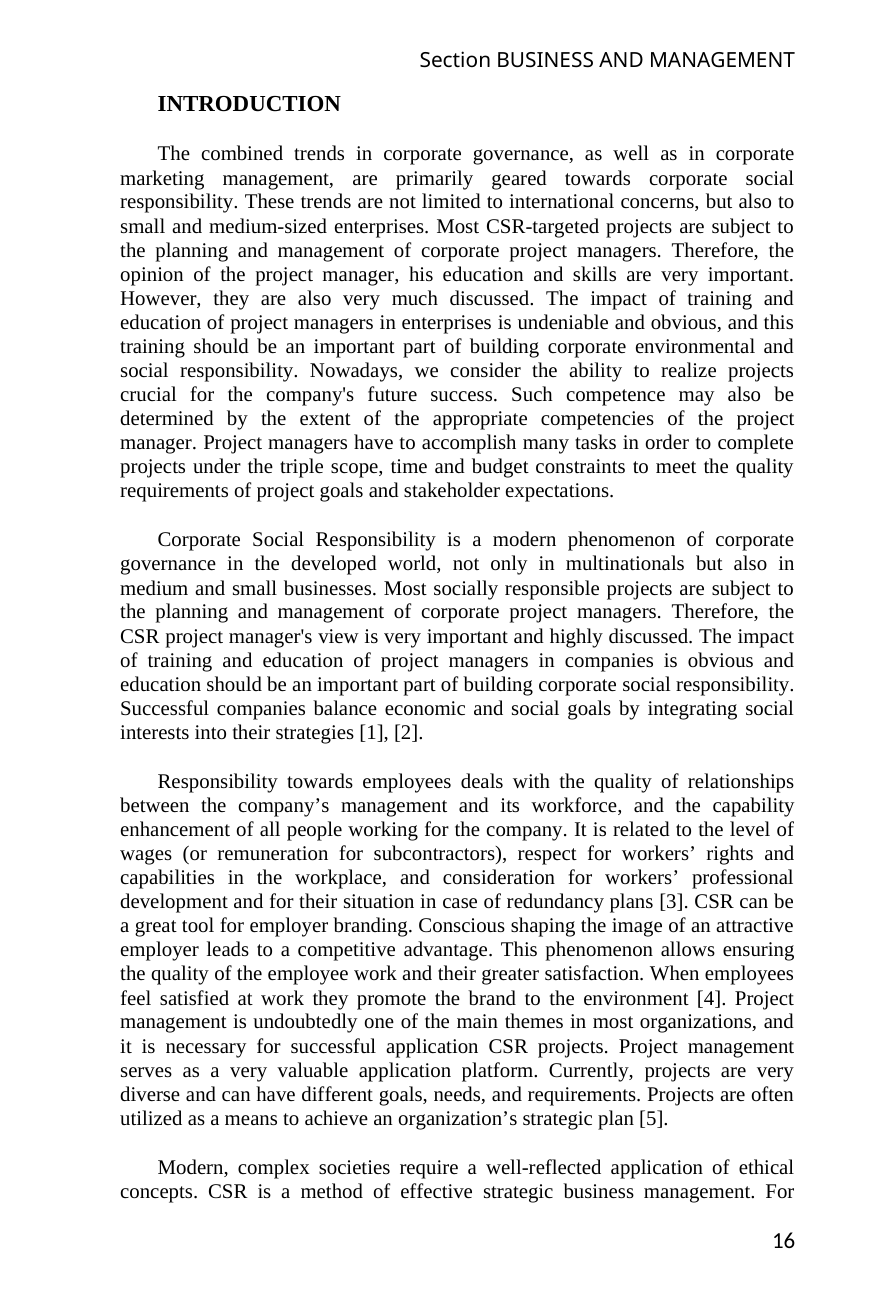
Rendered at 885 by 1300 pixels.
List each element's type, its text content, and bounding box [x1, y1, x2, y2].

text INTRODUCTION [120, 90, 795, 116]
text Corporate Social Responsibility is a modern phenomenon of corporate governance in the developed world, not only in multinationals but also in medium and small businesses. Most socially responsible projects are subject to the planning and management of corporate project managers. Therefore, the CSR project manager's view is very important and highly discussed. The impact of training and education of project managers in companies is obvious and education should be an important part of building corporate social responsibility. Successful companies balance economic and social goals by integrating social interests into their strategies [1], [2]. [120, 527, 795, 744]
text Responsibility towards employees deals with the quality of relationships between the company’s management and its workforce, and the capability enhancement of all people working for the company. It is related to the level of wages (or remuneration for subcontractors), respect for workers’ rights and capabilities in the workplace, and consideration for workers’ professional development and for their situation in case of redundancy plans [3]. CSR can be a great tool for employer branding. Conscious shaping the image of an attractive employer leads to a competitive advantage. This phenomenon allows ensuring the quality of the employee work and their greater satisfaction. When employees feel satisfied at work they promote the brand to the environment [4]. Project management is undoubtedly one of the main themes in most organizations, and it is necessary for successful application CSR projects. Project management serves as a very valuable application platform. Currently, projects are very diverse and can have different goals, needs, and requirements. Projects are often utilized as a means to achieve an organization’s strategic plan [5]. [120, 769, 795, 1130]
text The combined trends in corporate governance, as well as in corporate marketing management, are primarily geared towards corporate social responsibility. These trends are not limited to international concerns, but also to small and medium-sized enterprises. Most CSR-targeted projects are subject to the planning and management of corporate project managers. Therefore, the opinion of the project manager, his education and skills are very important. However, they are also very much discussed. The impact of training and education of project managers in enterprises is undeniable and obvious, and this training should be an important part of building corporate environmental and social responsibility. Nowadays, we consider the ability to realize projects crucial for the company's future success. Such competence may also be determined by the extent of the appropriate competencies of the project manager. Project managers have to accomplish many tasks in order to complete projects under the triple scope, time and budget constraints to meet the quality requirements of project goals and stakeholder expectations. [120, 141, 795, 502]
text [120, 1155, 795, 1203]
